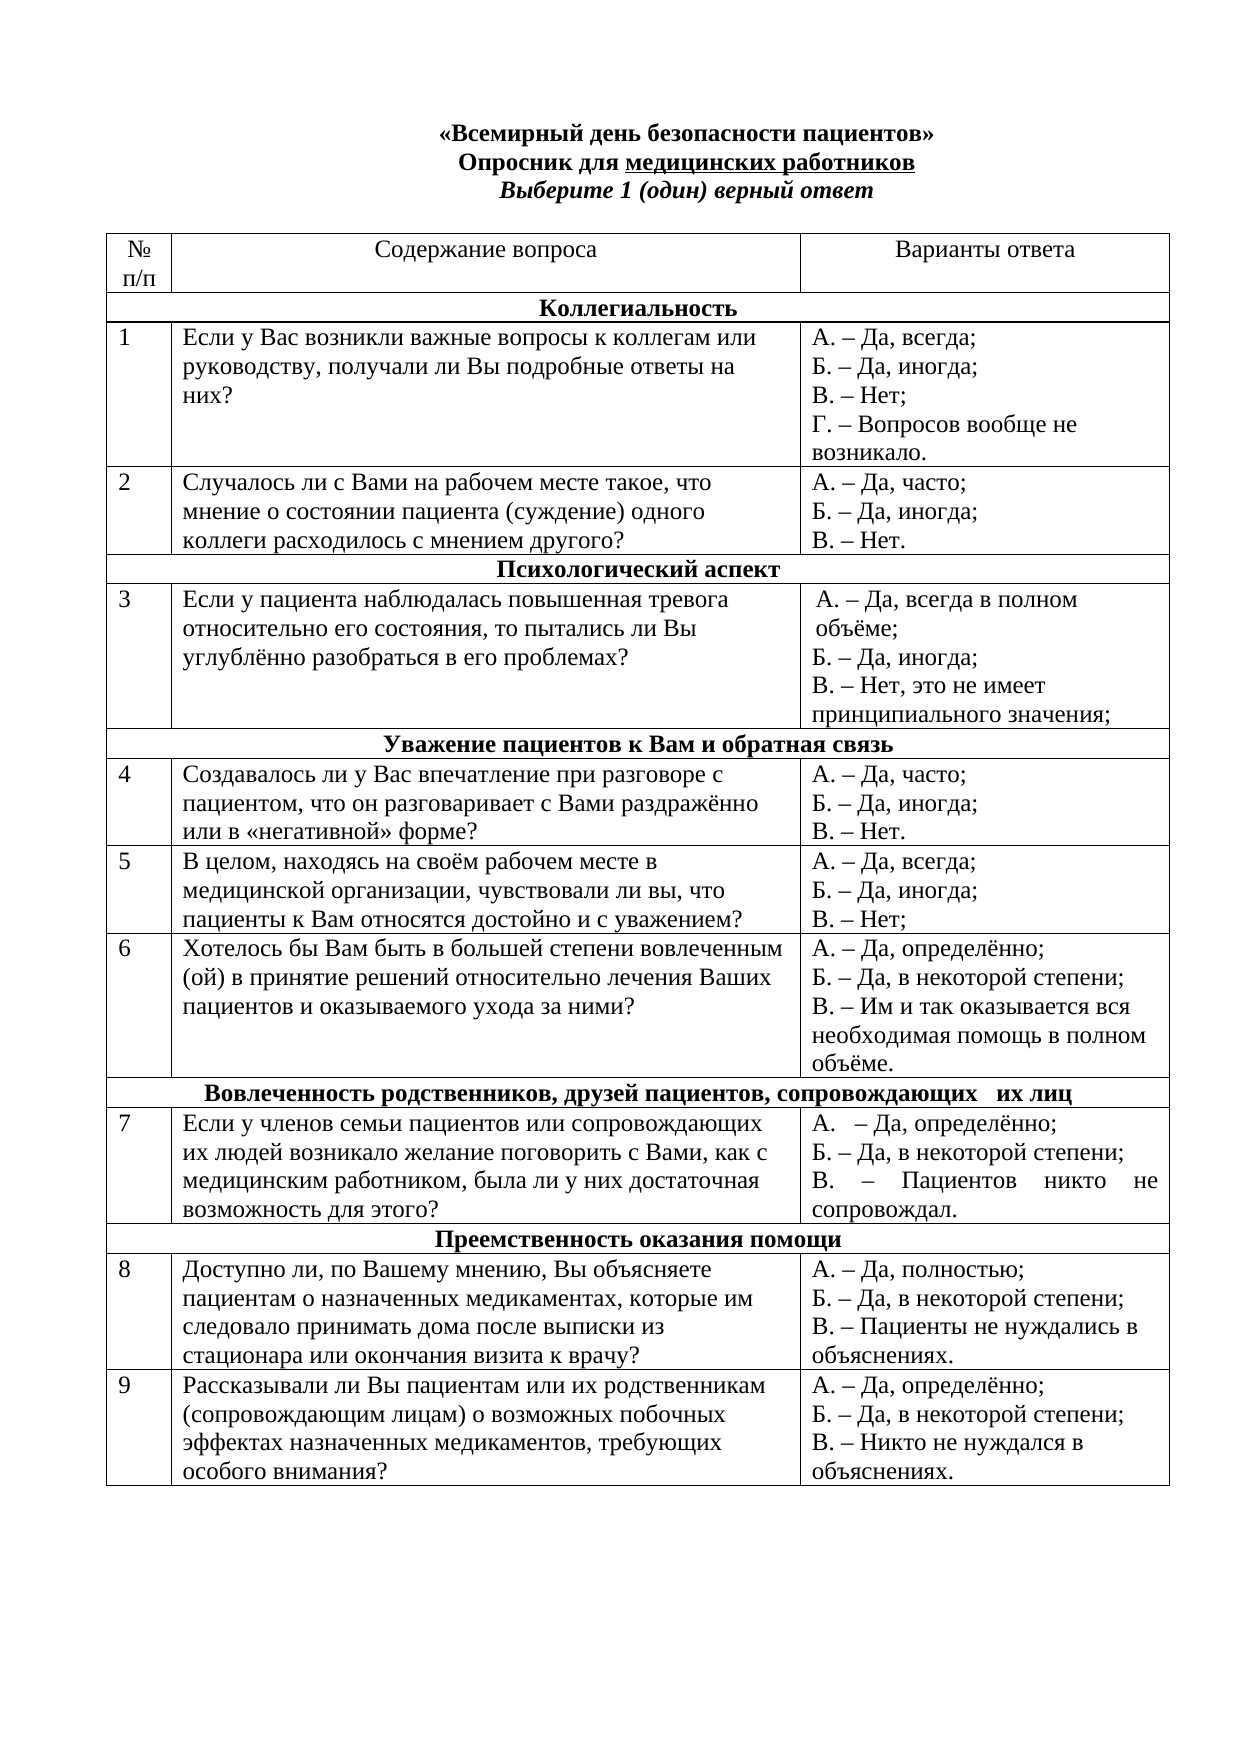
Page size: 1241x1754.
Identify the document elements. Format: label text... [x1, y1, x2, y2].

table_cell Создавалось ли у Вас впечатление при разговоре с пациентом, что он разговаривает с Вами раздражённо или в «негативной» форме? [172, 759, 800, 845]
table_cell А. – Да, всегда; Б. – Да, иногда; В. – Нет; Г. – Вопросов вообще не возникало. [801, 323, 1169, 466]
table_cell А. – Да, определённо; Б. – Да, в некоторой степени; В. – Пациентов никто не сопровождал. [801, 1108, 1169, 1223]
table_cell Психологический аспект [107, 555, 1169, 583]
table_cell А. – Да, всегда в полном объёме; Б. – Да, иногда; В. – Нет, это не имеет принципиального значения; [801, 584, 1169, 728]
table_cell А. – Да, часто; Б. – Да, иногда; В. – Нет. [801, 759, 1169, 845]
table_cell А. – Да, часто; Б. – Да, иногда; В. – Нет. [801, 467, 1169, 553]
table_cell Преемственность оказания помощи [107, 1224, 1169, 1253]
table_cell Если у членов семьи пациентов или сопровождающих их людей возникало желание поговорить с Вами, как с медицинским работником, была ли у них достаточная возможность для этого? [172, 1108, 800, 1223]
table_cell 8 [107, 1254, 171, 1369]
table_cell 9 [107, 1370, 171, 1485]
table_cell А. – Да, полностью; Б. – Да, в некоторой степени; В. – Пациенты не нуждались в объяснениях. [801, 1254, 1169, 1369]
table_cell Если у пациента наблюдалась повышенная тревога относительно его состояния, то пытались ли Вы углублённо разобраться в его проблемах? [172, 584, 800, 728]
table_cell 3 [107, 584, 171, 728]
table_cell А. – Да, определённо; Б. – Да, в некоторой степени; В. – Им и так оказывается вся необходимая помощь в полном объёме. [801, 934, 1169, 1077]
table_header № п/п [107, 234, 171, 292]
table_cell 5 [107, 846, 171, 932]
text Выберите 1 (один) верный ответ [118, 176, 1181, 204]
table_cell Рассказывали ли Вы пациентам или их родственникам (сопровождающим лицам) о возможных побочных эффектах назначенных медикаментов, требующих особого внимания? [172, 1370, 800, 1485]
table_cell 7 [107, 1108, 171, 1223]
table_cell 1 [107, 323, 171, 466]
table_cell А. – Да, всегда; Б. – Да, иногда; В. – Нет; [801, 846, 1169, 932]
text Опросник для медицинских работников [118, 147, 1181, 176]
table_cell Доступно ли, по Вашему мнению, Вы объясняете пациентам о назначенных медикаментах, которые им следовало принимать дома после выписки из стационара или окончания визита к врачу? [172, 1254, 800, 1369]
table_cell Коллегиальность [107, 293, 1169, 321]
table_cell А. – Да, определённо; Б. – Да, в некоторой степени; В. – Никто не нуждался в объяснениях. [801, 1370, 1169, 1485]
table_cell Если у Вас возникли важные вопросы к коллегам или руководству, получали ли Вы подробные ответы на них? [172, 323, 800, 466]
table_cell Уважение пациентов к Вам и обратная связь [107, 729, 1169, 758]
table_cell В целом, находясь на своём рабочем месте в медицинской организации, чувствовали ли вы, что пациенты к Вам относятся достойно и с уважением? [172, 846, 800, 932]
table_cell 4 [107, 759, 171, 845]
table_cell 2 [107, 467, 171, 553]
table_header Содержание вопроса [172, 234, 800, 292]
table_cell 6 [107, 934, 171, 1077]
table_cell Хотелось бы Вам быть в большей степени вовлеченным (ой) в принятие решений относительно лечения Ваших пациентов и оказываемого ухода за ними? [172, 934, 800, 1077]
table_cell Случалось ли с Вами на рабочем месте такое, что мнение о состоянии пациента (суждение) одного коллеги расходилось с мнением другого? [172, 467, 800, 553]
table_cell Вовлеченность родственников, друзей пациентов, сопровождающих их лиц [107, 1078, 1169, 1107]
text «Всемирный день безопасности пациентов» [118, 118, 1181, 147]
table_header Варианты ответа [801, 234, 1169, 292]
